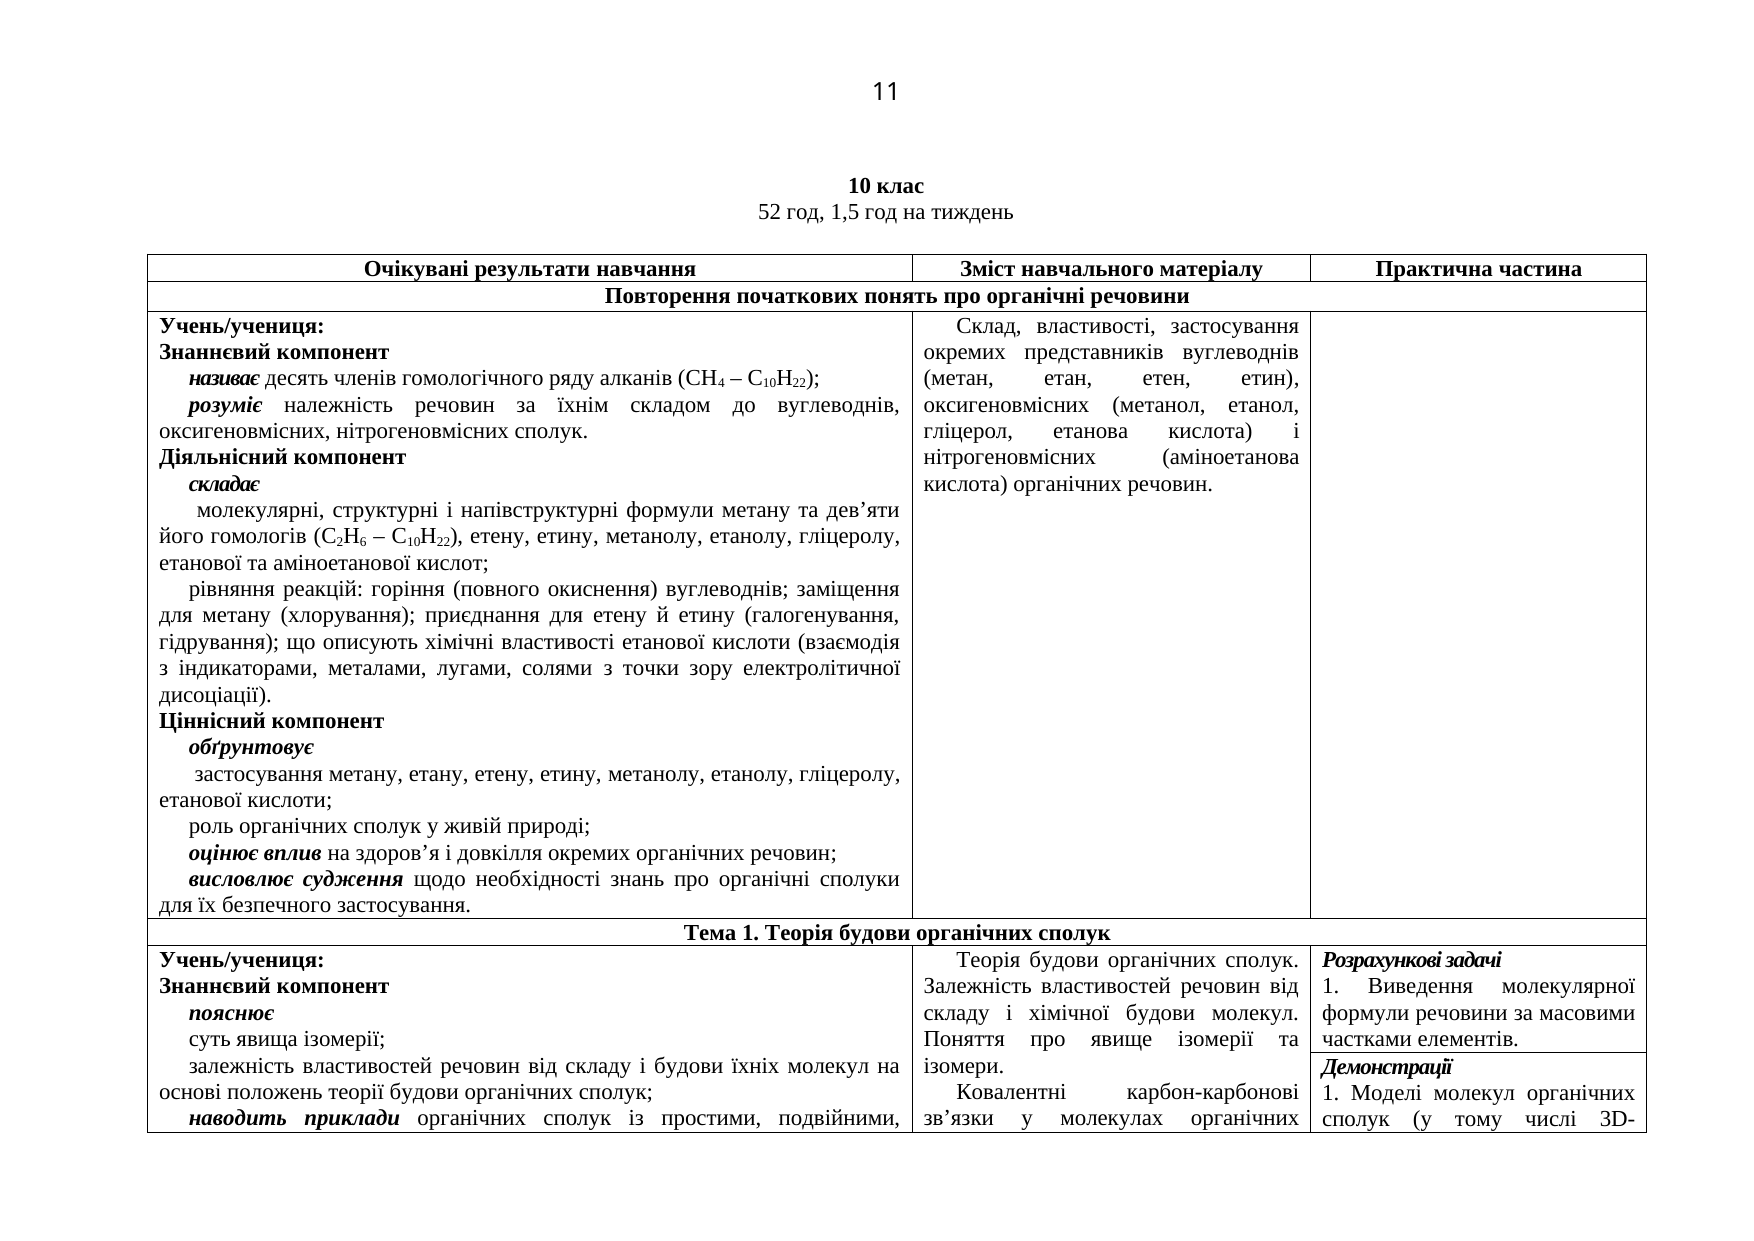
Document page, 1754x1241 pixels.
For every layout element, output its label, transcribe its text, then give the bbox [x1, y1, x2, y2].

text 52 год, 1,5 год на тиждень [148, 198, 1624, 225]
table_cell Повторення початкових понять про органічні речовини [148, 282, 1646, 311]
table_header Практична частина [1311, 255, 1646, 281]
table_header Зміст навчального матеріалу [913, 255, 1310, 281]
table_cell Тема 1. Теорія будови органічних сполук [148, 919, 1646, 945]
table_cell Учень/учениця: Знаннєвий компонент називає десять членів гомологічного ряду алканів (СН4 – С10Н22); розуміє належність речовин за їхнім складом до вуглеводнів, оксигеновмісних, нітрогеновмісних сполук. Діяльнісний компонент складає молекулярні, структурні і напівструктурні формули метану та дев’яти його гомологів (С2Н6 – С10Н22), етену, етину, метанолу, етанолу, гліцеролу, етанової та аміноетанової кислот; рівняння реакцій: горіння (повного окиснення) вуглеводнів; заміщення для метану (хлорування); приєднання для етену й етину (галогенування, гідрування); що описують хімічні властивості етанової кислоти (взаємодія з індикаторами, металами, лугами, солями з точки зору електролітичної дисоціації). Ціннісний компонент обґрунтовує застосування метану, етану, етену, етину, метанолу, етанолу, гліцеролу, етанової кислоти; роль органічних сполук у живій природі; оцінює вплив на здоров’я і довкілля окремих органічних речовин; висловлює судження щодо необхідності знань про органічні сполуки для їх безпечного застосування. [148, 312, 912, 918]
table_header Очікувані результати навчання [148, 255, 912, 281]
table_cell Учень/учениця: Знаннєвий компонент пояснює суть явища ізомерії; залежність властивостей речовин від складу і будови їхніх молекул на основі положень теорії будови органічних сполук; наводить приклади органічних сполук із простими, подвійними, потрійними карбон-карбоновими зв’язками. Діяльнісний компонент розрізняє органічні сполуки за якісним складом: вуглеводні, оксигено- і нітрогеновмісні речовини; простий, подвійний, потрійний карбон-карбонові зв’язки; характеризує суть теорії будови органічних сполук; розв’язує задачі на виведення молекулярної формули речовини за масовими частками елементів, обґрунтовуючи обраний спосіб розв’язання. Ціннісний компонент усвідомлює необхідність знання властивостей речовини для встановлення її впливу на власне здоров’я і довкілля; висловлює судження про значення теорії будови органічних сполук для розвитку органічної хімії; робить висновки про багатоманітність органічних сполук на основі теорії хімічної будови. [148, 946, 912, 1132]
text 10 клас [148, 172, 1624, 198]
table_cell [1311, 1053, 1646, 1132]
table_cell Теорія будови органічних сполук. Залежність властивостей речовин від складу і хімічної будови молекул. Поняття про явище ізомерії та ізомери. Ковалентні карбон-карбонові зв’язки у молекулах органічних сполук: простий, подвійний, потрійний. Класифікація органічних сполук. [913, 946, 1310, 1132]
table_cell Склад, властивості, застосування окремих представників вуглеводнів (метан, етан, етен, етин), оксигеновмісних (метанол, етанол, гліцерол, етанова кислота) і нітрогеновмісних (аміноетанова кислота) органічних речовин. [913, 312, 1310, 918]
table_cell Розрахункові задачі 1. Виведення молекулярної формули речовини за масовими частками елементів. [1311, 946, 1646, 1052]
table_cell [1311, 312, 1646, 918]
